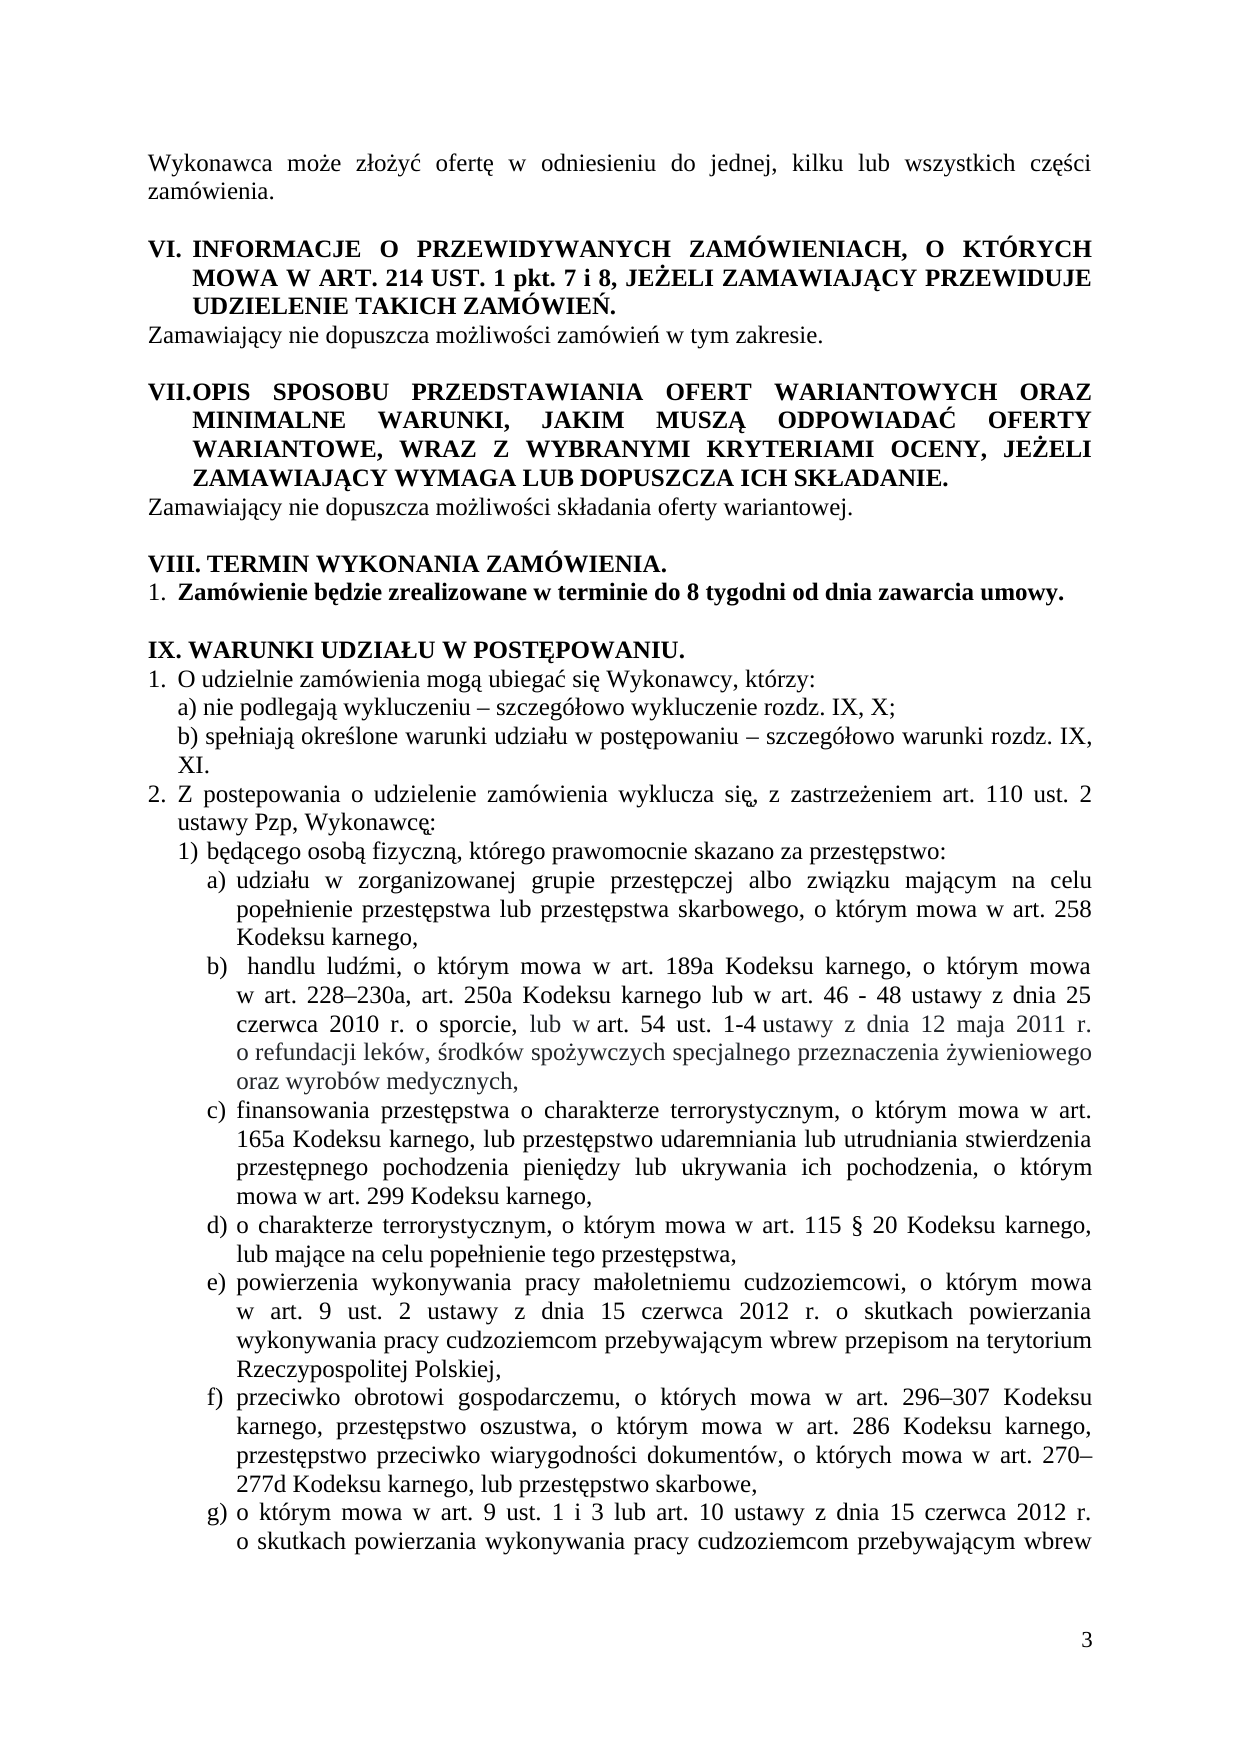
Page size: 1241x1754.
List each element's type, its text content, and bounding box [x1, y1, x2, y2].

list będącego osobą fizyczną, którego prawomocnie skazano za przestępstwo: [177, 836, 1093, 865]
text Wykonawca może złożyć ofertę w odniesieniu do jednej, kilku lub wszystkich części zamówienia. [148, 148, 1093, 205]
list OPIS SPOSOBU PRZEDSTAWIANIA OFERT WARIANTOWYCH ORAZ MINIMALNE WARUNKI, JAKIM MUSZĄ ODPOWIADAĆ OFERTY WARIANTOWE, WRAZ Z WYBRANYMI KRYTERIAMI OCENY, JEŻELI ZAMAWIAJĄCY WYMAGA LUB DOPUSZCZA ICH SKŁADANIE. [148, 377, 1093, 492]
list Zamówienie będzie zrealizowane w terminie do 8 tygodni od dnia zawarcia umowy. [148, 577, 1093, 606]
list a) nie podlegają wykluczeniu – szczegółowo wykluczenie rozdz. IX, X; [177, 692, 1093, 721]
list o charakterze terrorystycznym, o którym mowa w art. 115 § 20 Kodeksu karnego, lub mające na celu popełnienie tego przestępstwa, [207, 1210, 1093, 1267]
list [207, 1497, 1093, 1555]
list przeciwko obrotowi gospodarczemu, o których mowa w art. 296–307 Kodeksu karnego, przestępstwo oszustwa, o którym mowa w art. 286 Kodeksu karnego, przestępstwo przeciwko wiarygodności dokumentów, o których mowa w art. 270– 277d Kodeksu karnego, lub przestępstwo skarbowe, [207, 1382, 1093, 1497]
text Zamawiający nie dopuszcza możliwości składania oferty wariantowej. [148, 492, 1093, 521]
list finansowania przestępstwa o charakterze terrorystycznym, o którym mowa w art. 165a Kodeksu karnego, lub przestępstwo udaremniania lub utrudniania stwierdzenia przestępnego pochodzenia pieniędzy lub ukrywania ich pochodzenia, o którym mowa w art. 299 Kodeksu karnego, [207, 1095, 1093, 1210]
list b) spełniają określone warunki udziału w postępowaniu – szczegółowo warunki rozdz. IX, XI. [177, 721, 1093, 779]
list O udzielnie zamówienia mogą ubiegać się Wykonawcy, którzy: [148, 664, 1093, 692]
list udziału w zorganizowanej grupie przestępczej albo związku mającym na celu popełnienie przestępstwa lub przestępstwa skarbowego, o którym mowa w art. 258 Kodeksu karnego, [207, 865, 1093, 951]
list handlu ludźmi, o którym mowa w art. 189a Kodeksu karnego, o którym mowa w art. 228–230a, art. 250a Kodeksu karnego lub w art. 46 - 48 ustawy z dnia 25 czerwca 2010 r. o sporcie, lub w art. 54 ust. 1-4 ustawy z dnia 12 maja 2011 r. o refundacji leków, środków spożywczych specjalnego przeznaczenia żywieniowego oraz wyrobów medycznych, [207, 951, 1093, 1095]
list powierzenia wykonywania pracy małoletniemu cudzoziemcowi, o którym mowa w art. 9 ust. 2 ustawy z dnia 15 czerwca 2012 r. o skutkach powierzania wykonywania pracy cudzoziemcom przebywającym wbrew przepisom na terytorium Rzeczypospolitej Polskiej, [207, 1267, 1093, 1382]
list Z postepowania o udzielenie zamówienia wyklucza się̨, z zastrzeżeniem art. 110 ust. 2 ustawy Pzp, Wykonawcę̨: [148, 779, 1093, 836]
text IX. WARUNKI UDZIAŁU W POSTĘPOWANIU. [148, 635, 1093, 664]
text Zamawiający nie dopuszcza możliwości zamówień w tym zakresie. [148, 320, 1093, 349]
list TERMIN WYKONANIA ZAMÓWIENIA. [148, 549, 1093, 577]
list INFORMACJE O PRZEWIDYWANYCH ZAMÓWIENIACH, O KTÓRYCH MOWA W ART. 214 UST. 1 pkt. 7 i 8, JEŻELI ZAMAWIAJĄCY PRZEWIDUJE UDZIELENIE TAKICH ZAMÓWIEŃ. [148, 234, 1093, 320]
